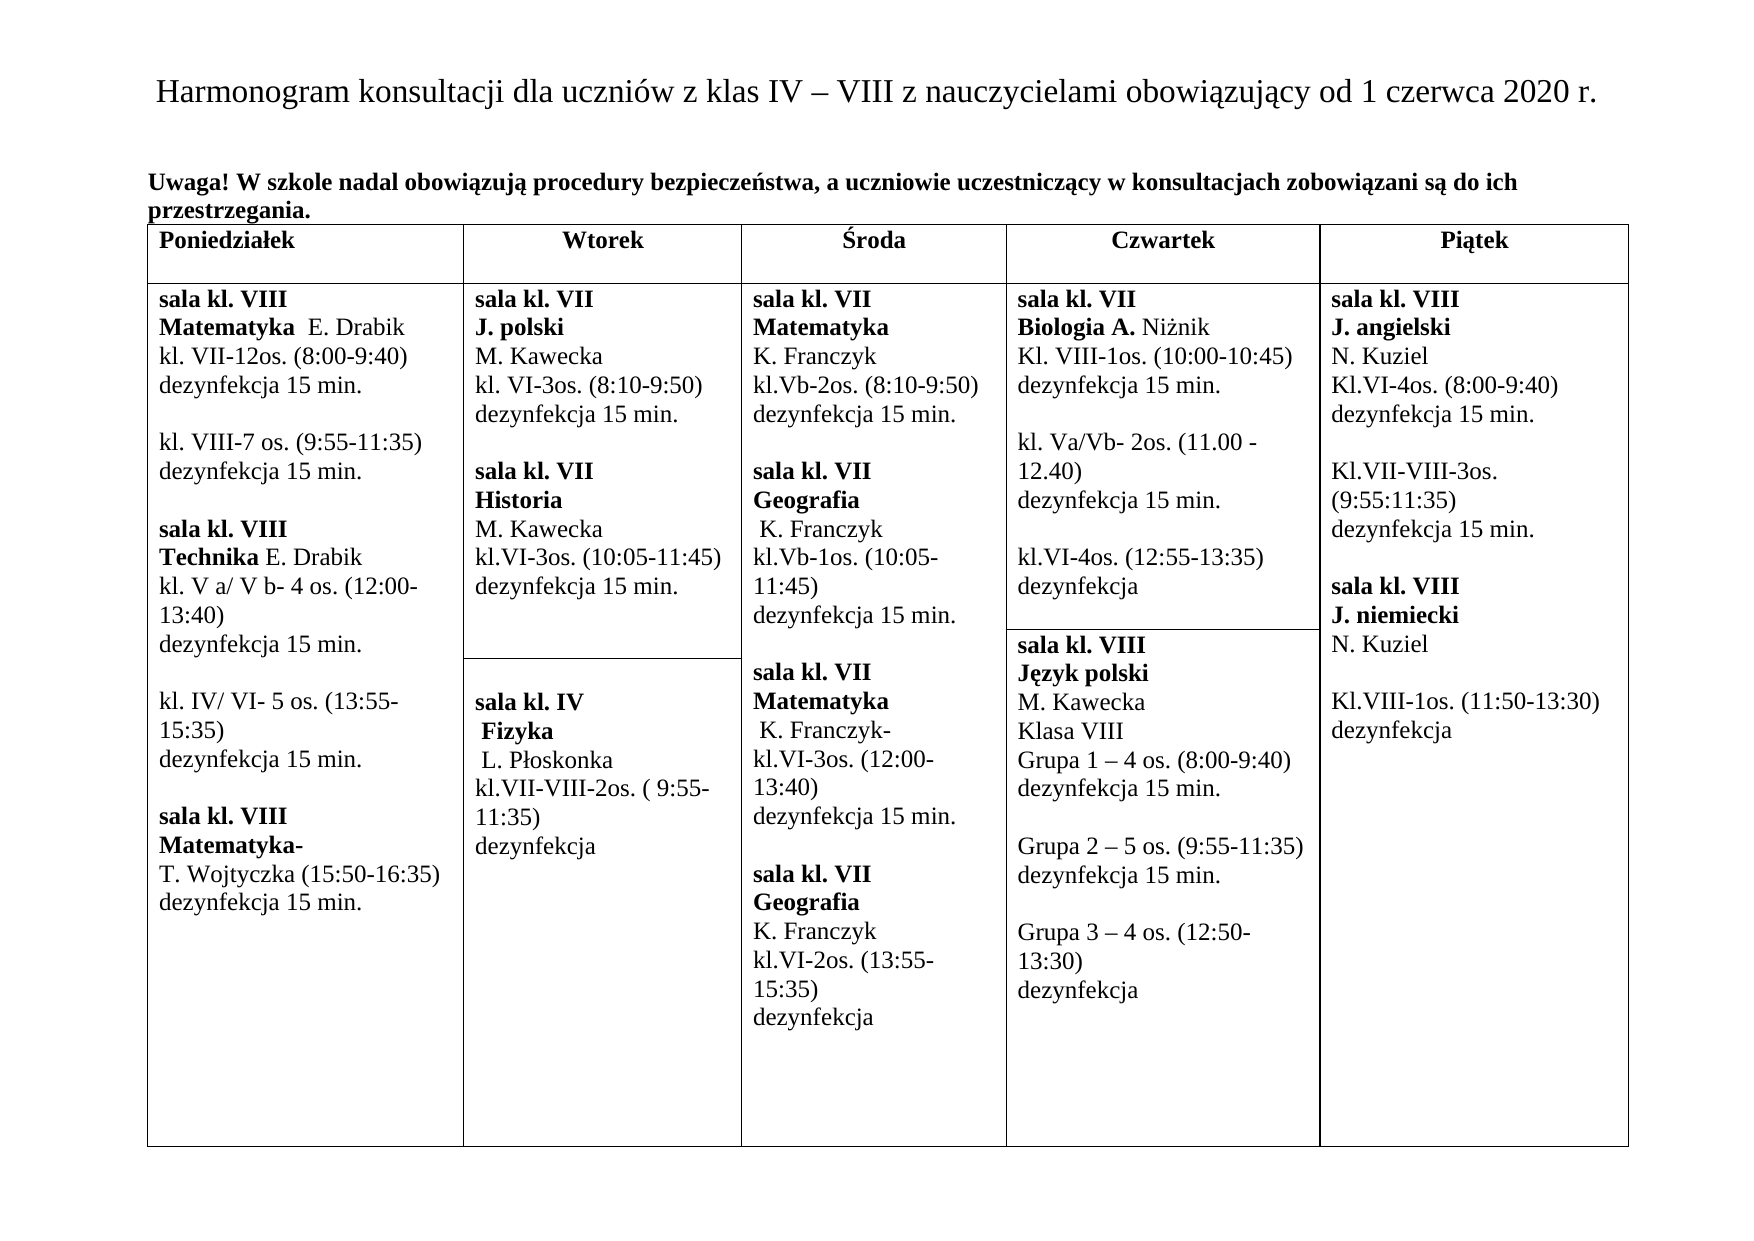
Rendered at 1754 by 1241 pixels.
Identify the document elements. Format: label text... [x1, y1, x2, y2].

text Uwaga! W szkole nadal obowiązują procedury bezpieczeństwa, a uczniowie uczestniczący w konsultacjach zobowiązani są do ich przestrzegania. [148, 167, 1606, 224]
table_header Poniedziałek [148, 225, 463, 283]
table_header Środa [742, 225, 1006, 283]
table_cell sala kl. VIII Język polski M. Kawecka Klasa VIII Grupa 1 – 4 os. (8:00-9:40) dezynfekcja 15 min. Grupa 2 – 5 os. (9:55-11:35) dezynfekcja 15 min. Grupa 3 – 4 os. (12:50-13:30) dezynfekcja [1007, 630, 1319, 1146]
table_cell sala kl. IV Fizyka L. Płoskonka kl.VII-VIII-2os. ( 9:55-11:35) dezynfekcja [464, 659, 741, 1146]
table_cell sala kl. VII Biologia A. Niżnik Kl. VIII-1os. (10:00-10:45) dezynfekcja 15 min. kl. Va/Vb- 2os. (11.00 -12.40) dezynfekcja 15 min. kl.VI-4os. (12:55-13:35) dezynfekcja [1007, 284, 1319, 629]
table_cell sala kl. VII Matematyka K. Franczyk kl.Vb-2os. (8:10-9:50) dezynfekcja 15 min. sala kl. VII Geografia K. Franczyk kl.Vb-1os. (10:05-11:45) dezynfekcja 15 min. sala kl. VII Matematyka K. Franczyk- kl.VI-3os. (12:00-13:40) dezynfekcja 15 min. sala kl. VII Geografia K. Franczyk kl.VI-2os. (13:55-15:35) dezynfekcja [742, 284, 1006, 1146]
table_cell sala kl. VIII J. angielski N. Kuziel Kl.VI-4os. (8:00-9:40) dezynfekcja 15 min. Kl.VII-VIII-3os. (9:55:11:35) dezynfekcja 15 min. sala kl. VIII J. niemiecki N. Kuziel Kl.VIII-1os. (11:50-13:30) dezynfekcja [1321, 284, 1628, 1146]
table_cell sala kl. VII J. polski M. Kawecka kl. VI-3os. (8:10-9:50) dezynfekcja 15 min. sala kl. VII Historia M. Kawecka kl.VI-3os. (10:05-11:45) dezynfekcja 15 min. [464, 284, 741, 657]
table_header Wtorek [464, 225, 741, 283]
table_header Czwartek [1007, 225, 1319, 283]
text Harmonogram konsultacji dla uczniów z klas IV – VIII z nauczycielami obowiązujący od 1 czerwca 2020 r. [148, 71, 1606, 109]
table_header Piątek [1321, 225, 1628, 283]
table_cell sala kl. VIII Matematyka E. Drabik kl. VII-12os. (8:00-9:40) dezynfekcja 15 min. kl. VIII-7 os. (9:55-11:35) dezynfekcja 15 min. sala kl. VIII Technika E. Drabik kl. V a/ V b- 4 os. (12:00-13:40) dezynfekcja 15 min. kl. IV/ VI- 5 os. (13:55-15:35) dezynfekcja 15 min. sala kl. VIII Matematyka- T. Wojtyczka (15:50-16:35) dezynfekcja 15 min. [148, 284, 463, 1146]
